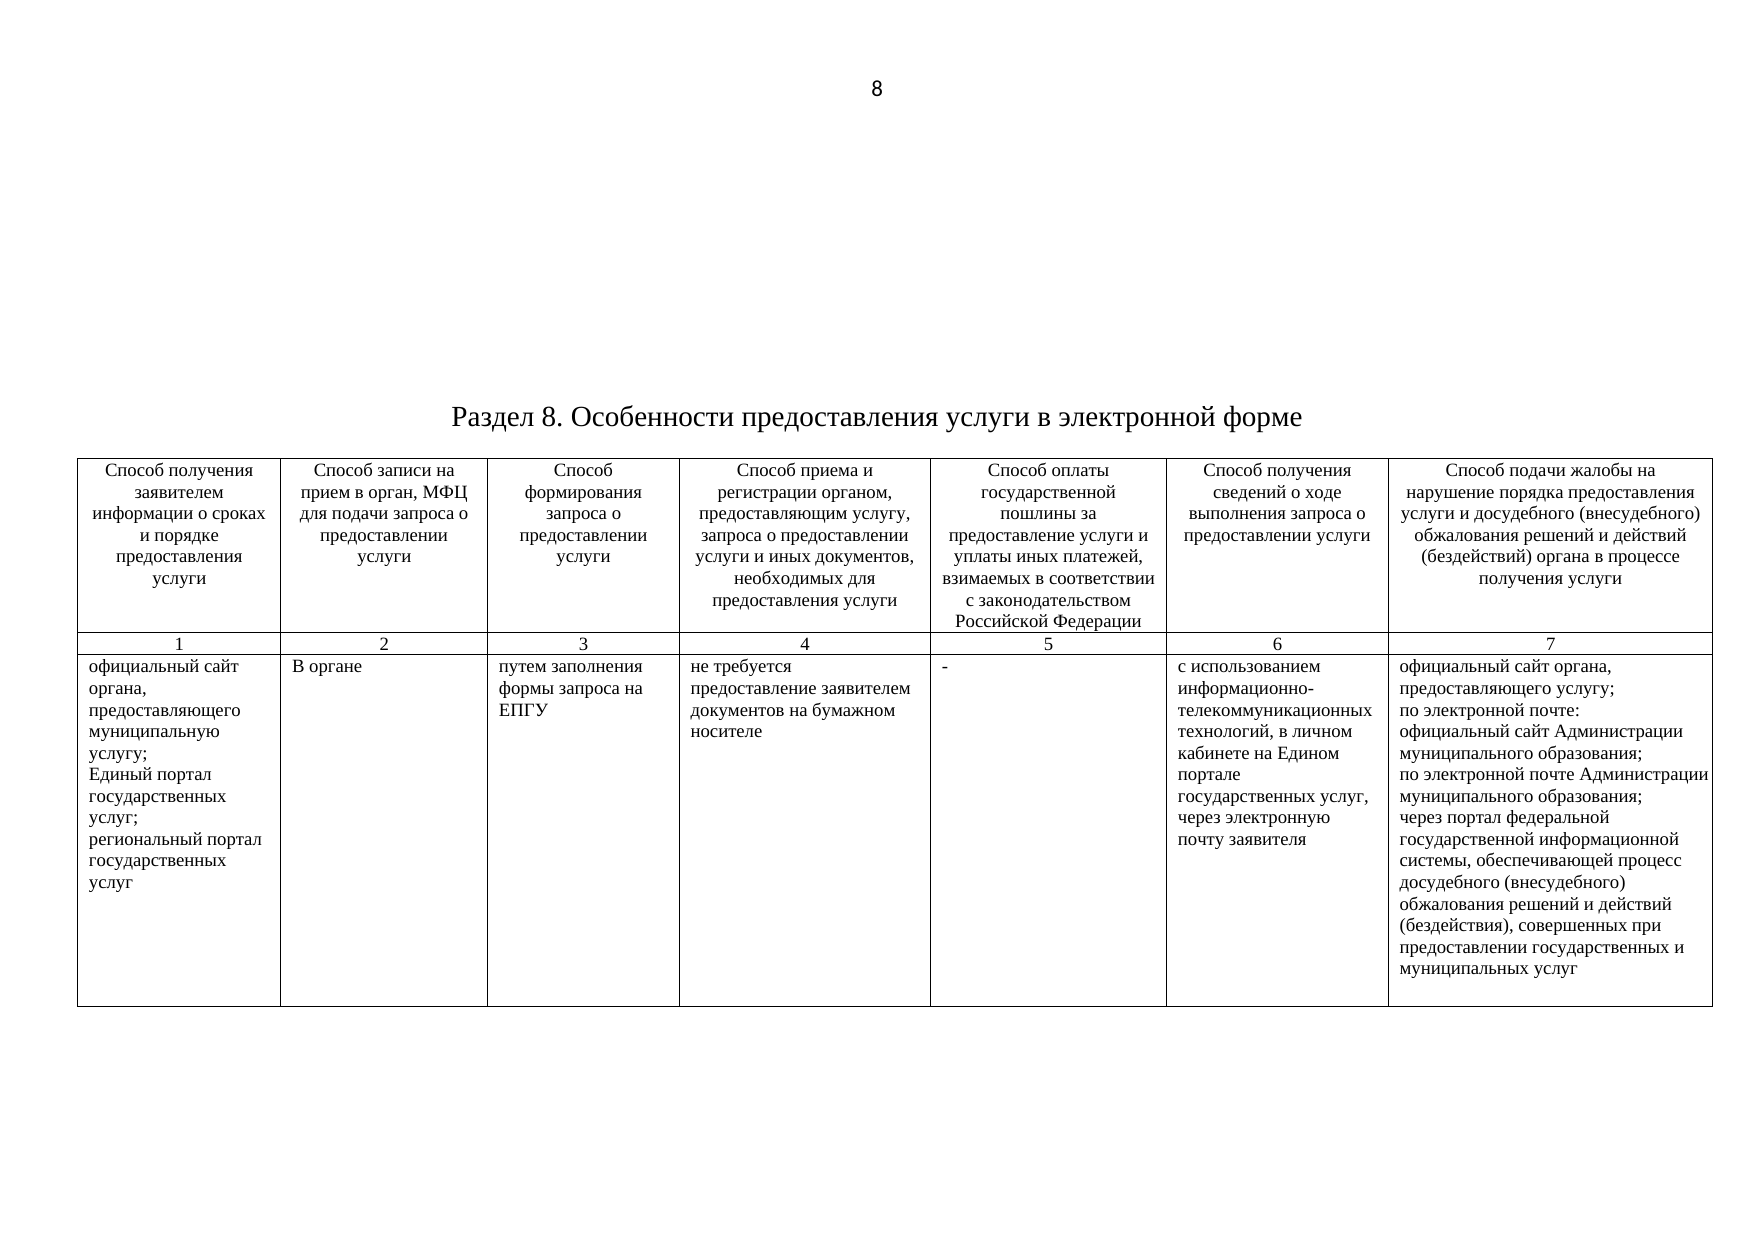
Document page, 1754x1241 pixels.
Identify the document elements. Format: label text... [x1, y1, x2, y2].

text Раздел 8. Особенности предоставления услуги в электронной форме [89, 399, 1665, 432]
table_cell путем заполнения формы запроса на ЕПГУ [488, 655, 679, 1006]
table_header Способ подачи жалобы на нарушение порядка предоставления услуги и досудебного (внесудебного) обжалования решений и действий (бездействий) органа в процессе получения услуги [1389, 459, 1712, 632]
table_cell 7 [1389, 633, 1712, 654]
table_header Способ записи на прием в орган, МФЦ для подачи запроса о предоставлении услуги [281, 459, 487, 632]
table_header Способ приема и регистрации органом, предоставляющим услугу, запроса о предоставлении услуги и иных документов, необходимых для предоставления услуги [680, 459, 930, 632]
table_cell официальный сайт органа, предоставляющего услугу; по электронной почте: официальный сайт Администрации муниципального образования; по электронной почте Администрации муниципального образования; через портал федеральной государственной информационной системы, обеспечивающей процесс досудебного (внесудебного) обжалования решений и действий (бездействия), совершенных при предоставлении государственных и муниципальных услуг [1389, 655, 1712, 1006]
table_cell не требуется предоставление заявителем документов на бумажном носителе [680, 655, 930, 1006]
table_cell с использованием информационно-телекоммуникационных технологий, в личном кабинете на Едином портале государственных услуг, через электронную почту заявителя [1167, 655, 1388, 1006]
table_cell 5 [931, 633, 1166, 654]
table_header Способ получения сведений о ходе выполнения запроса о предоставлении услуги [1167, 459, 1388, 632]
table_cell 4 [680, 633, 930, 654]
table_header Способ оплаты государственной пошлины за предоставление услуги и уплаты иных платежей, взимаемых в соответствии с законодательством Российской Федерации [931, 459, 1166, 632]
table_header Способ получения заявителем информации о сроках и порядке предоставления услуги [78, 459, 280, 632]
table_cell 6 [1167, 633, 1388, 654]
table_header Способ формирования запроса о предоставлении услуги [488, 459, 679, 632]
table_cell 1 [78, 633, 280, 654]
table_cell В органе [281, 655, 487, 1006]
table_cell официальный сайт органа, предоставляющего муниципальную услугу; Единый портал государственных услуг; региональный портал государственных услуг [78, 655, 280, 1006]
table_cell 3 [488, 633, 679, 654]
table_cell - [931, 655, 1166, 1006]
table_cell 2 [281, 633, 487, 654]
